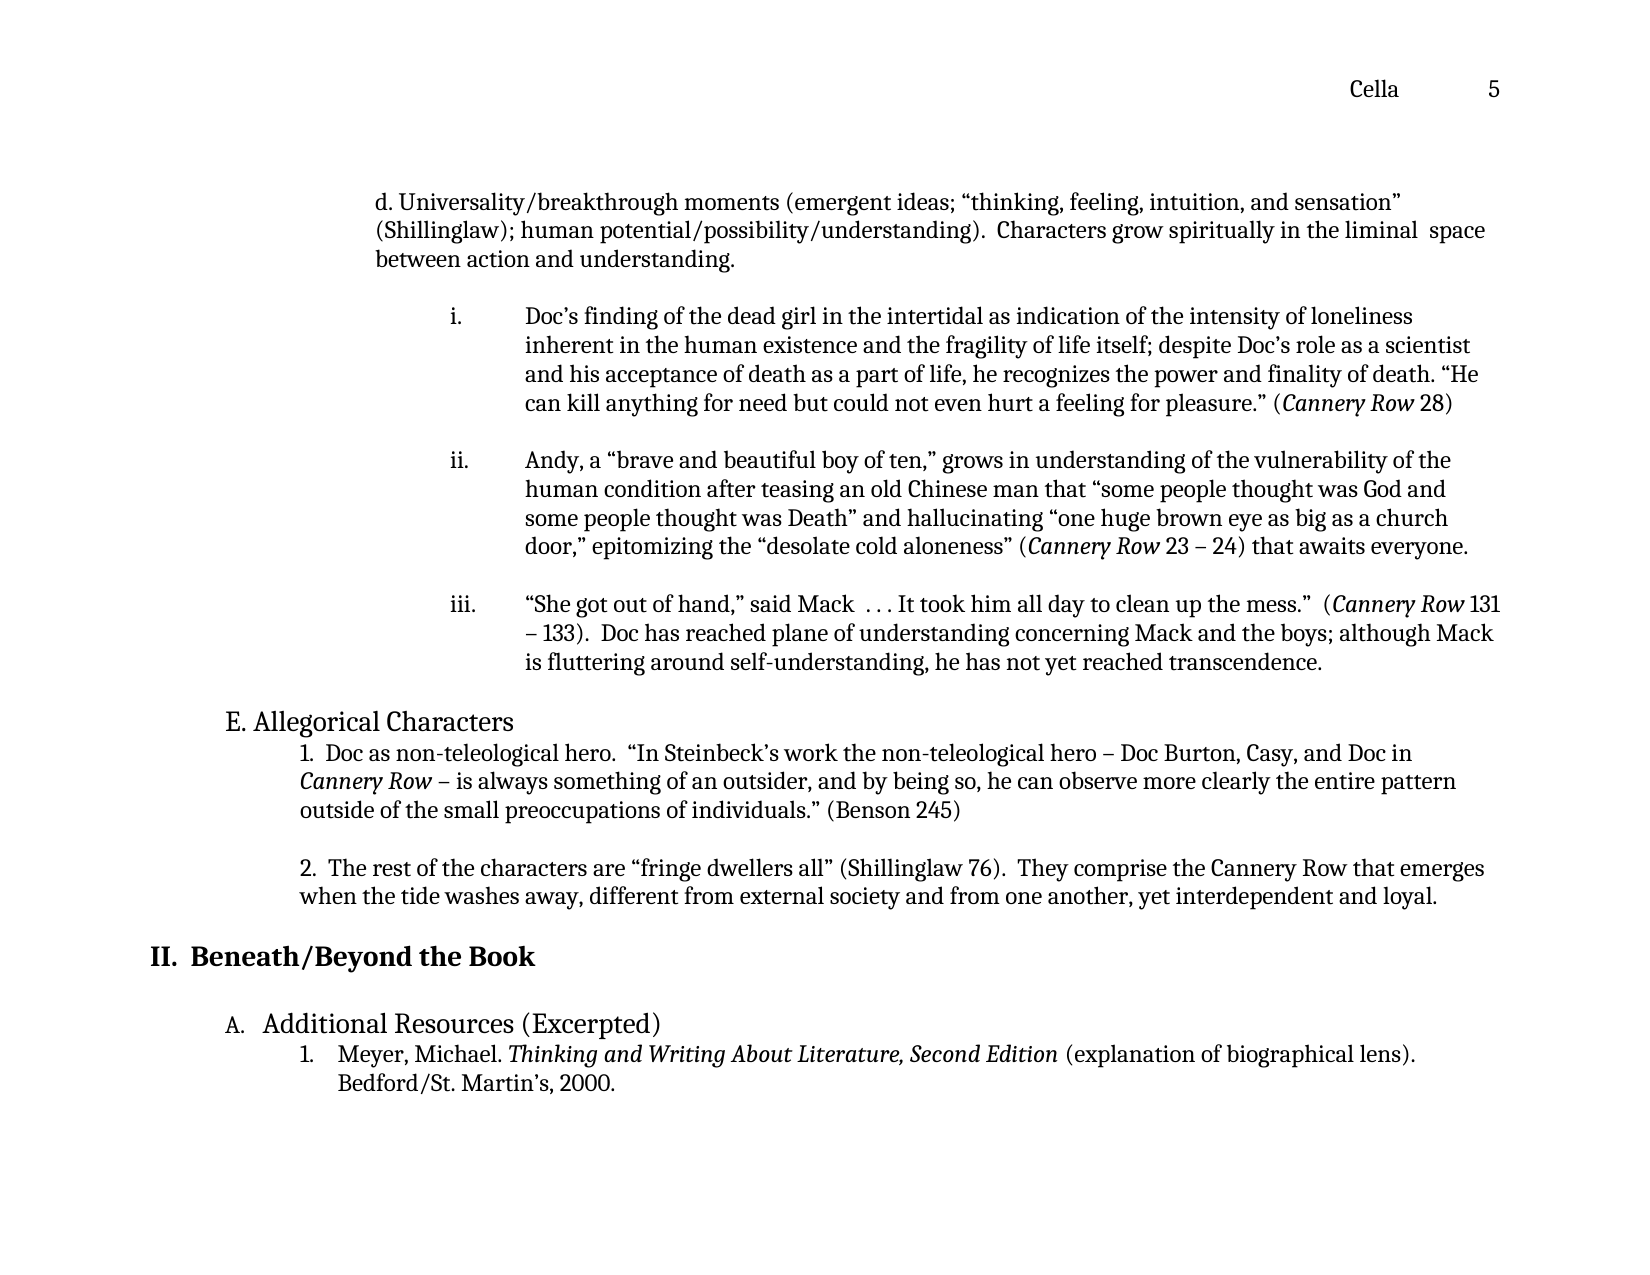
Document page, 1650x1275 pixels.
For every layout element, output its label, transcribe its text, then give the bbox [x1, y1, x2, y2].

list d. Universality/breakthrough moments (emergent ideas; “thinking, feeling, intuition, and sensation” (Shillinglaw); human potential/possibility/understanding). Characters grow spiritually in the liminal space between action and understanding. [375, 187, 1500, 274]
text E. Allegorical Characters [150, 705, 1500, 738]
list Meyer, Michael. Thinking and Writing About Literature, Second Edition (explanation of biographical lens). Bedford/St. Martin’s, 2000. [300, 1040, 1500, 1098]
text II. Beneath/Beyond the Book [150, 940, 1500, 973]
list Andy, a “brave and beautiful boy of ten,” grows in understanding of the vulnerability of the human condition after teasing an old Chinese man that “some people thought was God and some people thought was Death” and hallucinating “one huge brown eye as big as a church door,” epitomizing the “desolate cold aloneness” (Cannery Row 23 – 24) that awaits everyone. [450, 446, 1500, 561]
text 2. The rest of the characters are “fringe dwellers all” (Shillinglaw 76). They comprise the Cannery Row that emerges when the tide washes away, different from external society and from one another, yet interdependent and loyal. [300, 853, 1500, 911]
list Additional Resources (Excerpted) [225, 1007, 1500, 1040]
list Doc’s finding of the dead girl in the intertidal as indication of the intensity of loneliness inherent in the human existence and the fragility of life itself; despite Doc’s role as a scientist and his acceptance of death as a part of life, he recognizes the power and finality of death. “He can kill anything for need but could not even hurt a feeling for pleasure.” (Cannery Row 28) [450, 302, 1500, 417]
list iii. “She got out of hand,” said Mack . . . It took him all day to clean up the mess.” (Cannery Row 131 – 133). Doc has reached plane of understanding concerning Mack and the boys; although Mack is fluttering around self-understanding, he has not yet reached transcendence. [450, 590, 1500, 676]
text 1. Doc as non-teleological hero. “In Steinbeck’s work the non-teleological hero – Doc Burton, Casy, and Doc in Cannery Row – is always something of an outsider, and by being so, he can observe more clearly the entire pattern outside of the small preoccupations of individuals.” (Benson 245) [300, 738, 1500, 825]
